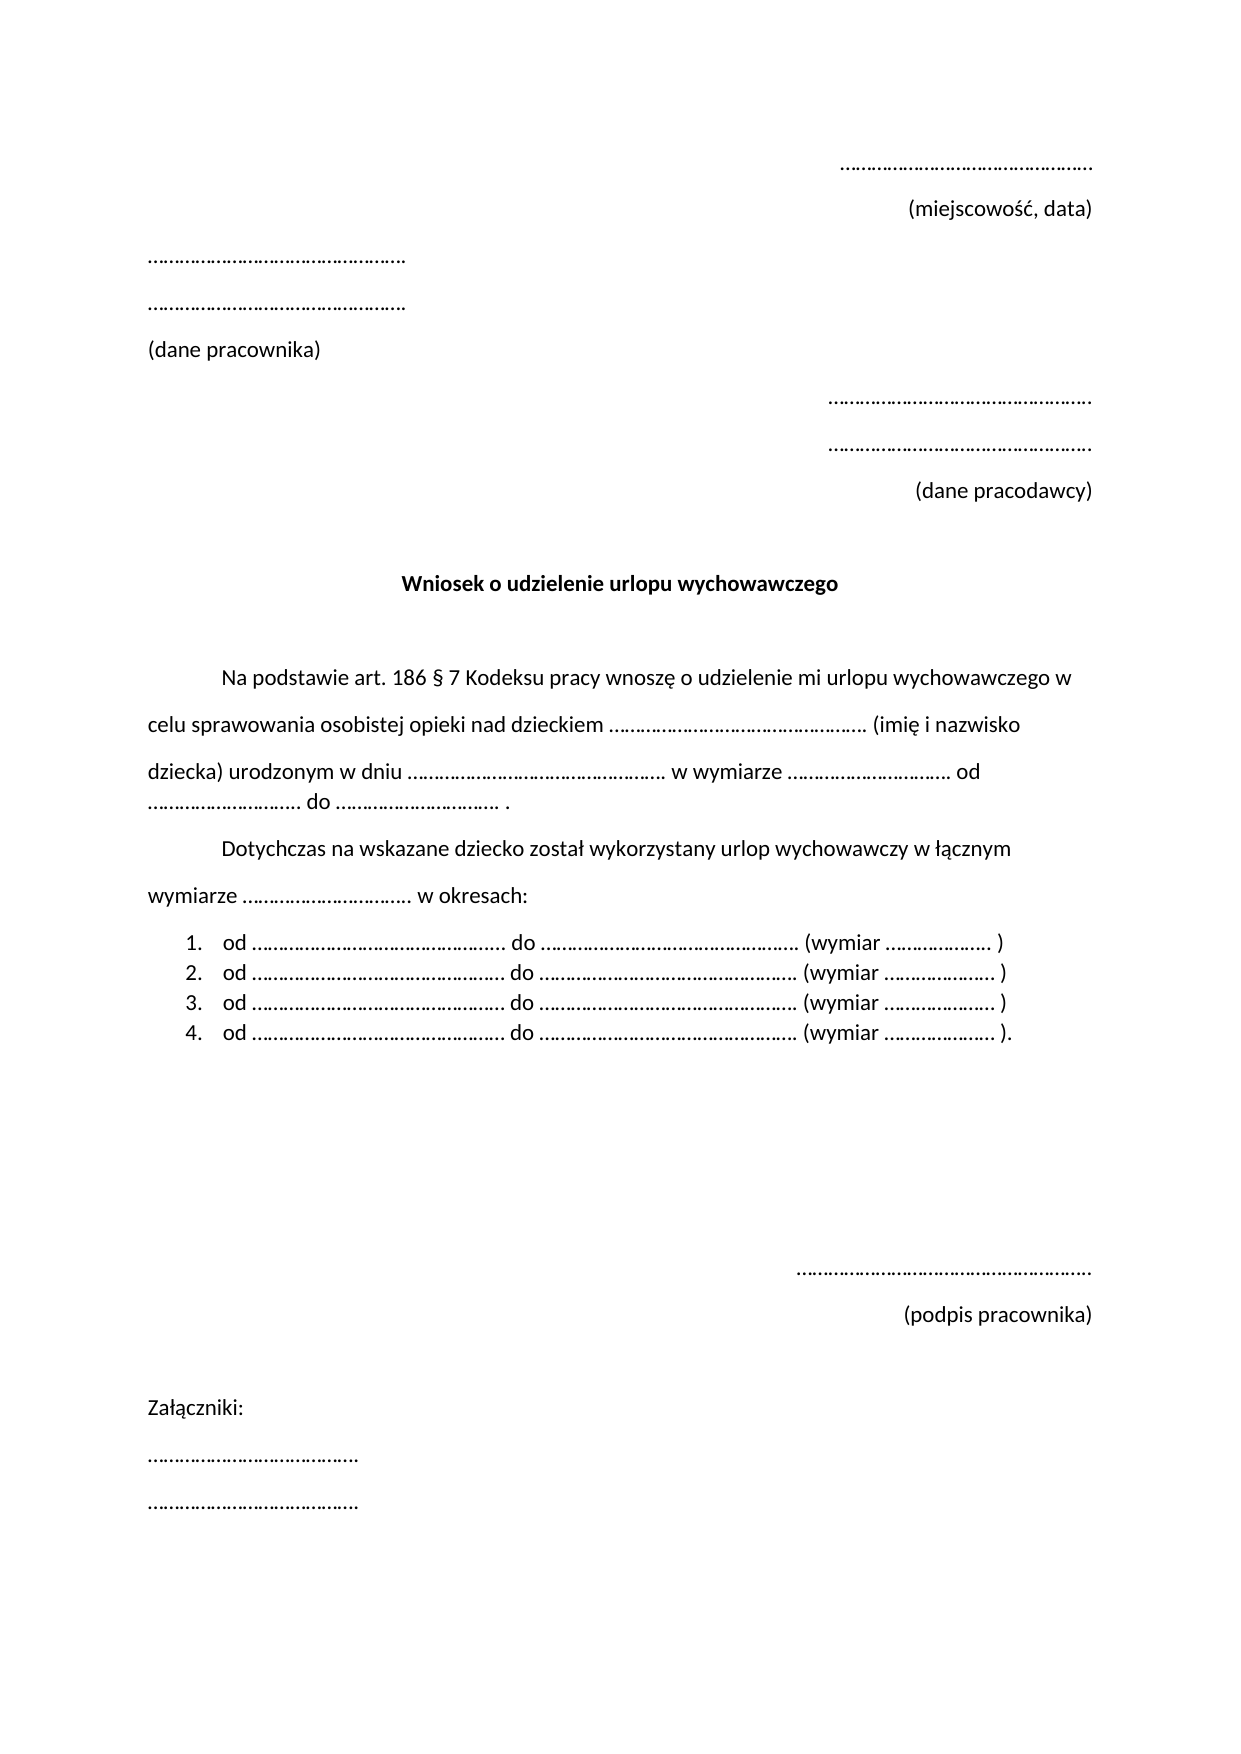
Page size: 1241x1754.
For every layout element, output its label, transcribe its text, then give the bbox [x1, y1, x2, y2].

text wymiarze ………………………….. w okresach: [148, 881, 1093, 909]
text ………………………………………… [148, 148, 1093, 176]
text (podpis pracownika) [148, 1300, 1093, 1328]
text (dane pracownika) [148, 335, 1093, 363]
text Dotychczas na wskazane dziecko został wykorzystany urlop wychowawczy w łącznym [221, 834, 1093, 862]
text Na podstawie art. 186 § 7 Kodeksu pracy wnoszę o udzielenie mi urlopu wychowawczego w [221, 663, 1093, 691]
text (miejscowość, data) [148, 194, 1093, 222]
list od ………………………………………… do …………………………………………. (wymiar ………………… ) [185, 958, 1093, 986]
text ……………………………………………….. [148, 1253, 1093, 1281]
text …………………………………………. [148, 288, 1093, 316]
list od ………………………………………... do …………………………………………. (wymiar ……………….. ) [185, 928, 1093, 956]
text celu sprawowania osobistej opieki nad dzieckiem …………………………………………. (imię i nazwisko [148, 710, 1093, 738]
text ………………………………………….. [148, 429, 1093, 457]
text …………………………………. [148, 1440, 1093, 1468]
text …………………………………………. [148, 241, 1093, 269]
list od ………………………………………… do …………………………………………. (wymiar ………………… ). [185, 1018, 1093, 1046]
text ………………………………………….. [148, 382, 1093, 410]
text Wniosek o udzielenie urlopu wychowawczego [148, 569, 1093, 597]
text (dane pracodawcy) [148, 476, 1093, 504]
text …………………………………. [148, 1487, 1093, 1515]
list od ………………………………………… do …………………………………………. (wymiar ………………… ) [185, 988, 1093, 1016]
text Załączniki: [148, 1393, 1093, 1421]
text dziecka) urodzonym w dniu …………………………………………. w wymiarze …………………………. od ……………………….. do …………………………. . [148, 757, 1093, 815]
